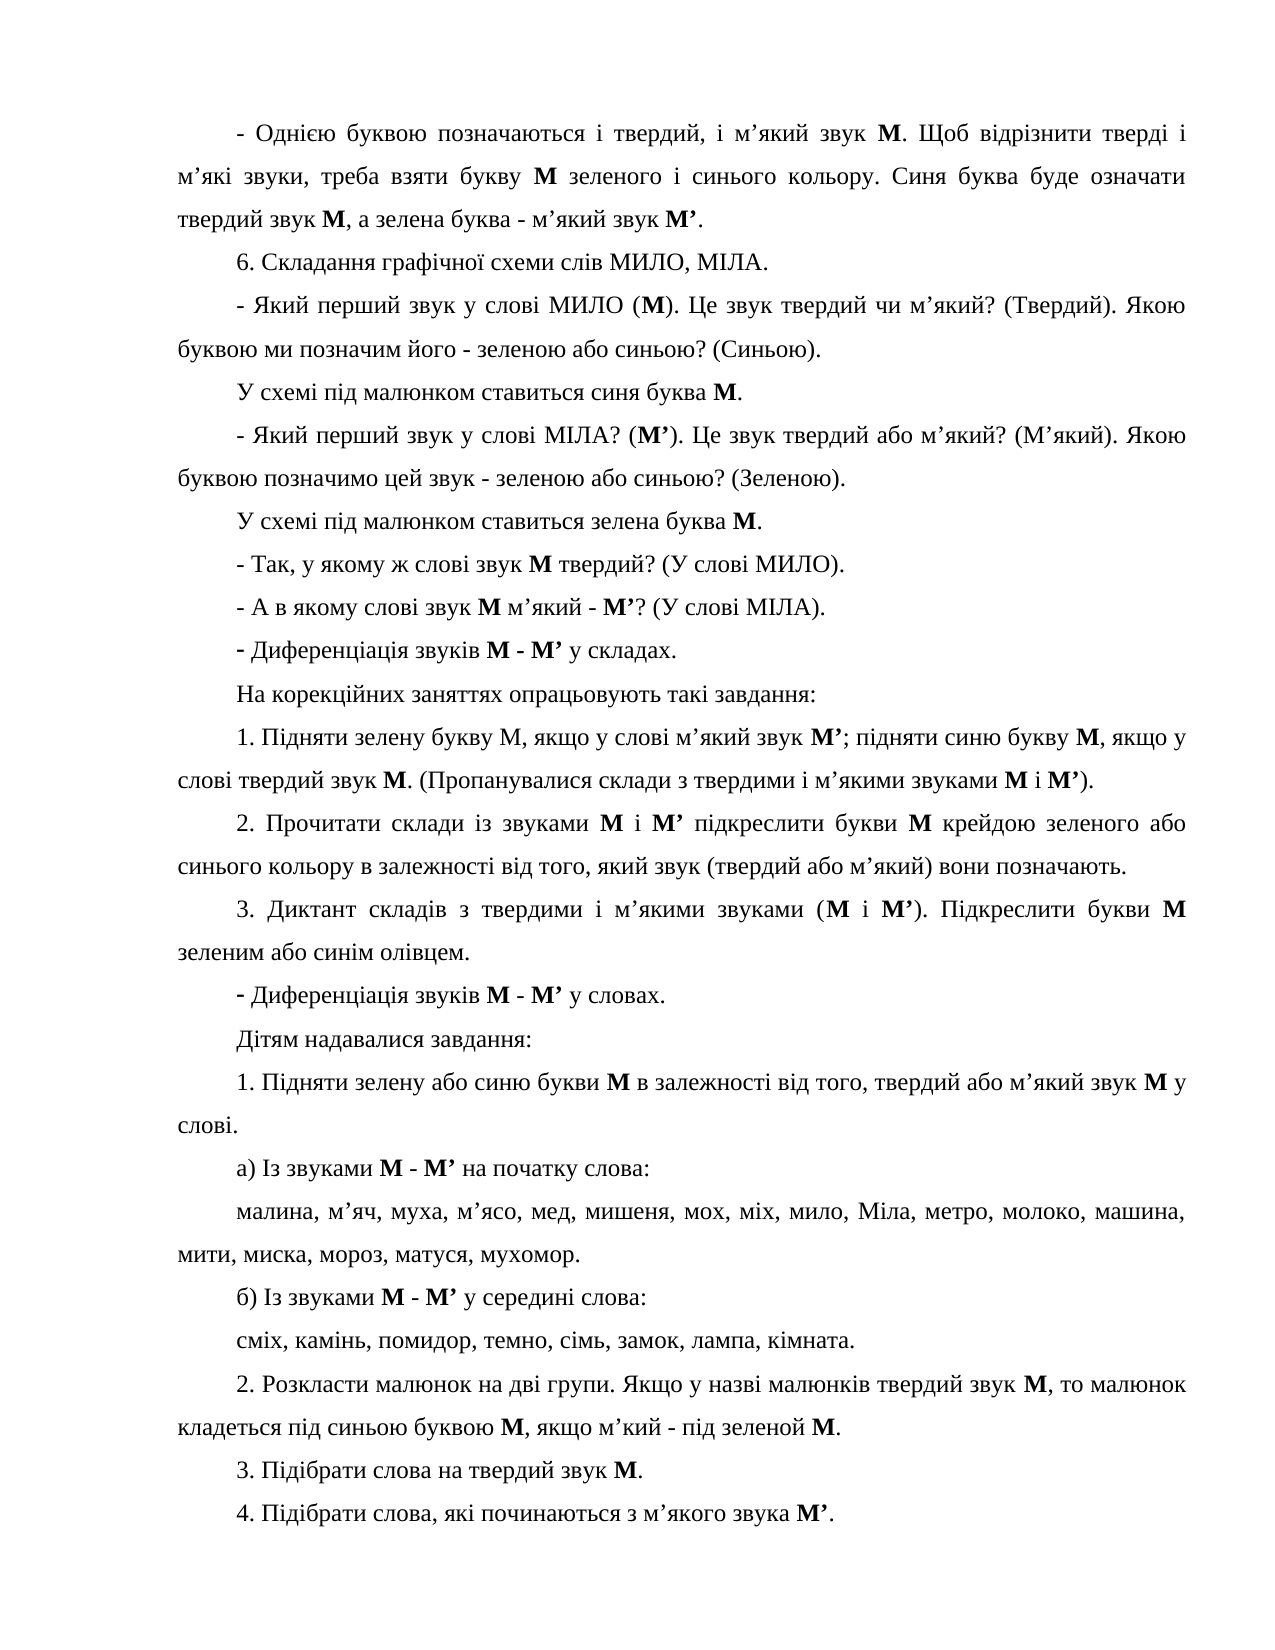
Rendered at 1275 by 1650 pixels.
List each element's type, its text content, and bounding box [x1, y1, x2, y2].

text б) Із звуками М - М’ у середині слова: [177, 1282, 1186, 1311]
text - А в якому слові звук М м’який - М’? (У слові МІЛА). [177, 592, 1186, 621]
text а) Із звуками М - М’ на початку слова: [177, 1153, 1186, 1182]
text Дітям надавалися завдання: [177, 1024, 1186, 1052]
text - Так, у якому ж слові звук М твердий? (У слові МИЛО). [177, 549, 1186, 578]
text У схемі під малюнком ставиться синя буква М. [177, 377, 1186, 406]
text 1. Підняти зелену або синю букви М в залежності від того, твердий або м’який звук М у слові. [177, 1067, 1186, 1139]
text - Однією буквою позначаються і твердий, і м’який звук М. Щоб відрізнити тверді і м’які звуки, треба взяти букву М зеленого і синього кольору. Синя буква буде означати твердий звук М, а зелена буква - м’який звук М’. [177, 118, 1186, 233]
text 2. Прочитати склади із звуками М і М’ підкреслити букви М крейдою зеленого або синього кольору в залежності від того, який звук (твердий або м’який) вони позначають. [177, 808, 1186, 880]
text 1. Підняти зелену букву М, якщо у слові м’який звук М’; підняти синю букву М, якщо у слові твердий звук М. (Пропанувалися склади з твердими і м’якими звуками М і М’). [177, 722, 1186, 794]
text 6. Складання графічної схеми слів МИЛО, МІЛА. [177, 247, 1186, 276]
text сміх, камінь, помидор, темно, сімь, замок, лампа, кімната. [177, 1326, 1186, 1354]
text 3. Диктант складів з твердими і м’якими звуками (М і М’). Підкреслити букви М зеленим або синім олівцем. [177, 894, 1186, 966]
text 4. Підібрати слова, які починаються з м’якого звука М’. [177, 1498, 1186, 1527]
text У схемі під малюнком ставиться зелена буква М. [177, 506, 1186, 535]
text На корекційних заняттях опрацьовують такі завдання: [177, 679, 1186, 707]
text малина, м’яч, муха, м’ясо, мед, мишеня, мох, міх, мило, Міла, метро, молоко, машина, мити, миска, мороз, матуся, мухомор. [177, 1196, 1186, 1268]
text 3. Підібрати слова на твердий звук М. [177, 1455, 1186, 1484]
text - Який перший звук у слові МИЛО (М). Це звук твердий чи м’який? (Твердий). Якою буквою ми позначим його - зеленою або синьою? (Синьою). [177, 291, 1186, 362]
text Диференціація звуків М - М’ у словах. [177, 981, 1186, 1009]
text - Який перший звук у слові МІЛА? (М’). Це звук твердий або м’який? (М’який). Якою буквою позначимо цей звук - зеленою або синьою? (Зеленою). [177, 420, 1186, 492]
text Диференціація звуків М - М’ у складах. [177, 636, 1186, 664]
text 2. Розкласти малюнок на дві групи. Якщо у назві малюнків твердий звук М, то малюнок кладеться під синьою буквою М, якщо м’кий - під зеленой М. [177, 1369, 1186, 1441]
